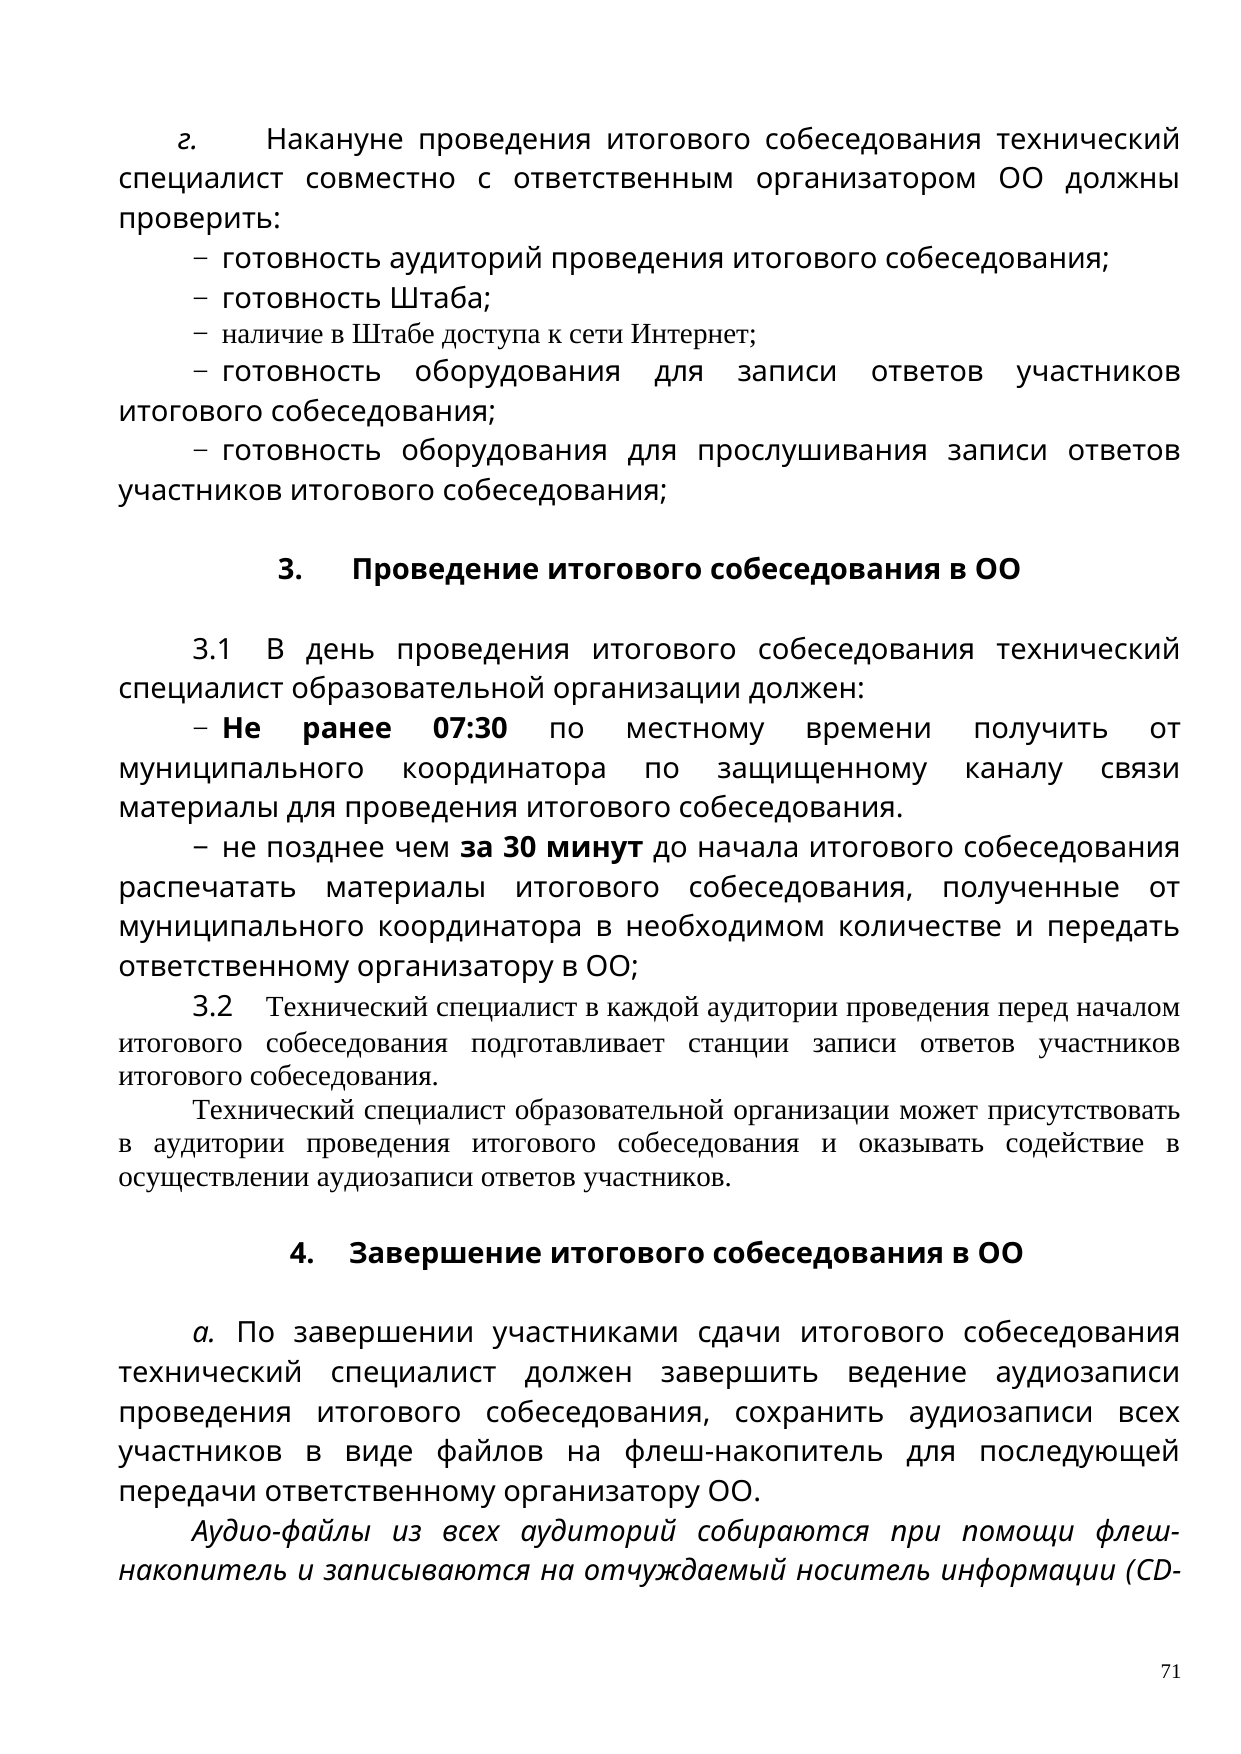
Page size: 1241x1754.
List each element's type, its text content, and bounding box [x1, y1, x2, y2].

list Технический специалист в каждой аудитории проведения перед началом итогового собеседования подготавливает станции записи ответов участников итогового собеседования. [118, 985, 1181, 1092]
list Не ранее 07:30 по местному времени получить от муниципального координатора по защищенному каналу связи материалы для проведения итогового собеседования. [118, 707, 1181, 826]
list Технический специалист образовательной организации может присутствовать в аудитории проведения итогового собеседования и оказывать содействие в осуществлении аудиозаписи ответов участников. [118, 1092, 1181, 1192]
list не позднее чем за 30 минут до начала итогового собеседования распечатать материалы итогового собеседования, полученные от муниципального координатора в необходимом количестве и передать ответственному организатору в ОО; [118, 826, 1181, 985]
list готовность оборудования для записи ответов участников итогового собеседования; [118, 350, 1181, 429]
list Завершение итогового собеседования в ОО [118, 1232, 1181, 1272]
list По завершении участниками сдачи итогового собеседования технический специалист должен завершить ведение аудиозаписи проведения итогового собеседования, сохранить аудиозаписи всех участников в виде файлов на флеш-накопитель для последующей передачи ответственному организатору ОО. [118, 1312, 1181, 1510]
list Накануне проведения итогового собеседования технический специалист совместно с ответственным организатором ОО должны проверить: [118, 118, 1181, 237]
list В день проведения итогового собеседования технический специалист образовательной организации должен: [118, 628, 1181, 707]
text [118, 1510, 1181, 1589]
list готовность аудиторий проведения итогового собеседования; [118, 237, 1181, 277]
list готовность оборудования для прослушивания записи ответов участников итогового собеседования; [118, 429, 1181, 509]
list Проведение итогового собеседования в ОО [118, 548, 1181, 588]
list готовность Штаба; [118, 277, 1181, 317]
list наличие в Штабе доступа к сети Интернет; [118, 317, 1181, 350]
